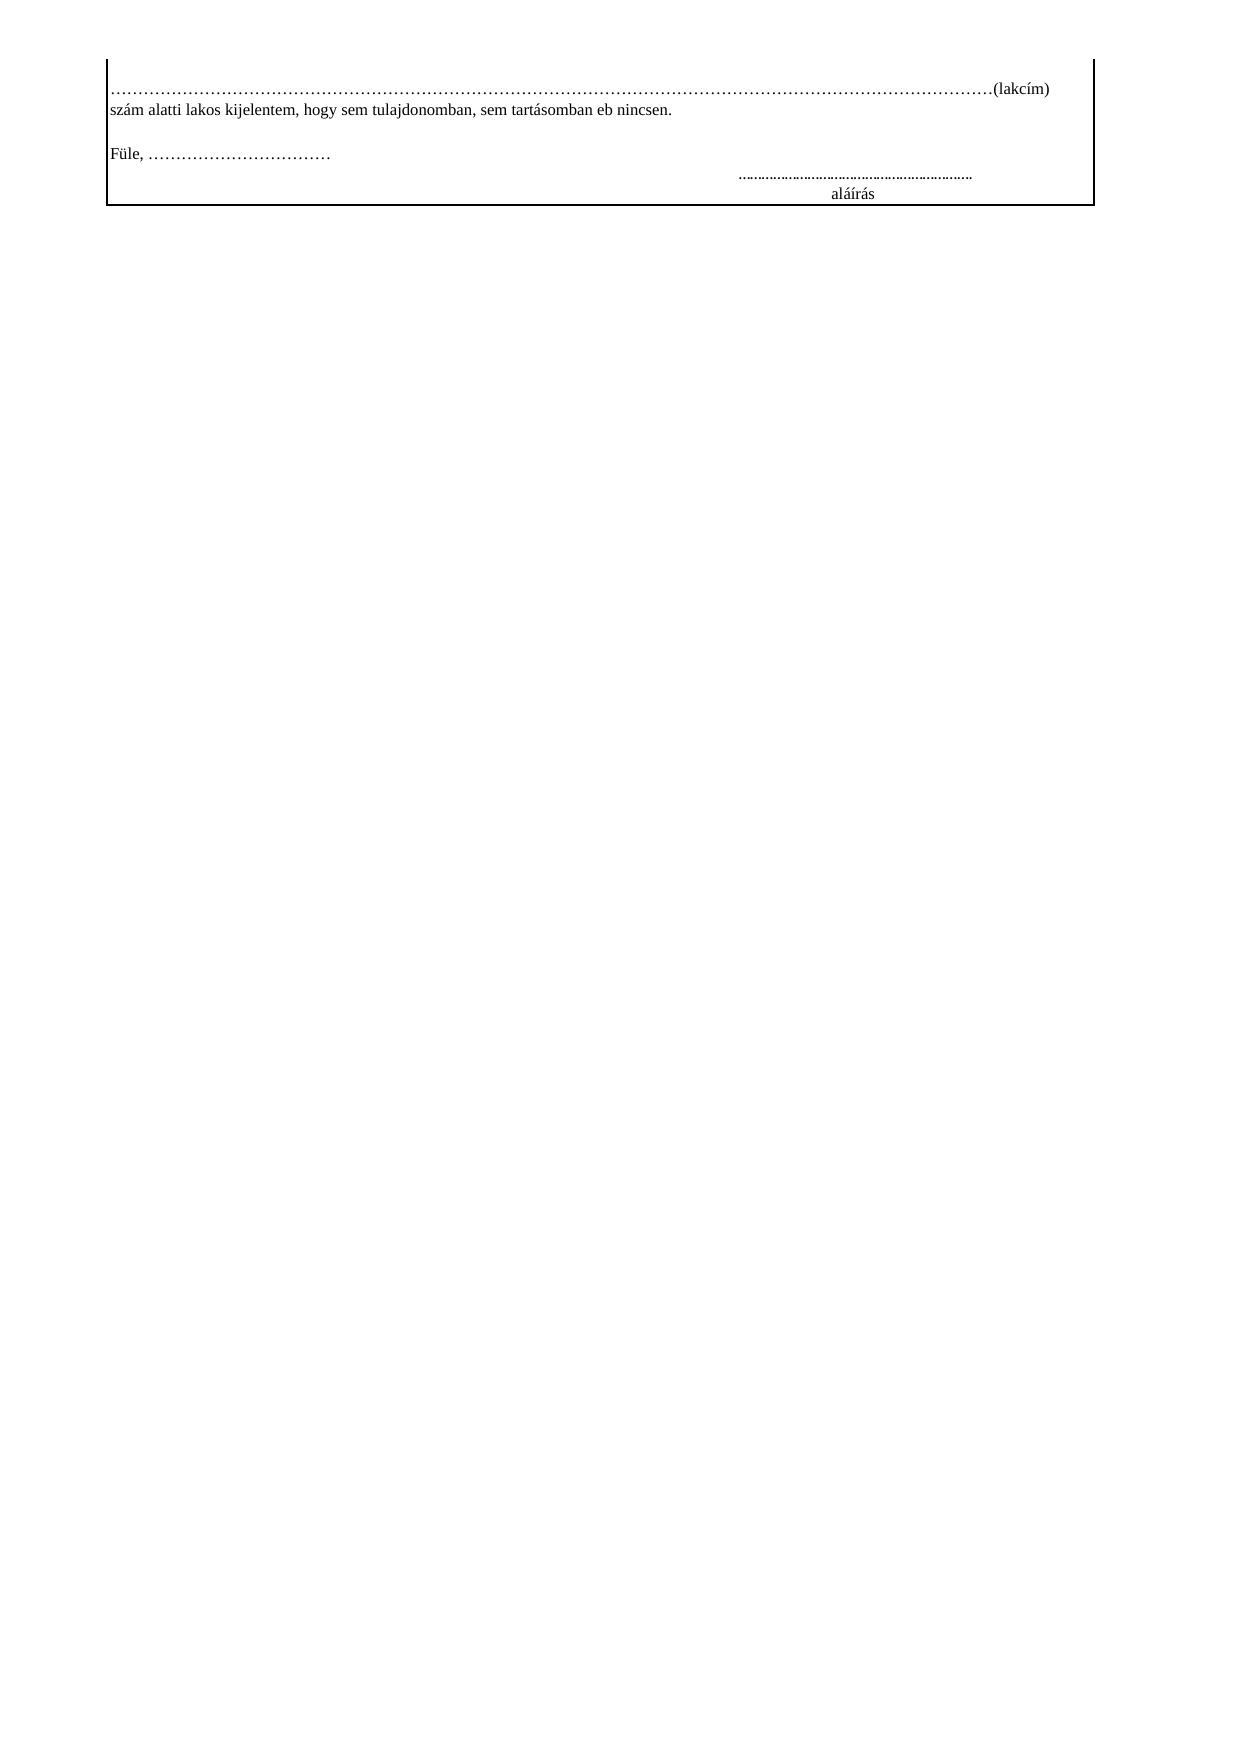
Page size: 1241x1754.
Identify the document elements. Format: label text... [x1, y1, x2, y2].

table_cell szám alatti lakos kijelentem, hogy sem tulajdonomban, sem tartásomban eb nincsen. Füle, …………………………… ……………………………………………………. aláírás [108, 98, 1093, 204]
table_cell ……………………………………………………………………………………………………………………………………………(lakcím) [108, 59, 1093, 98]
